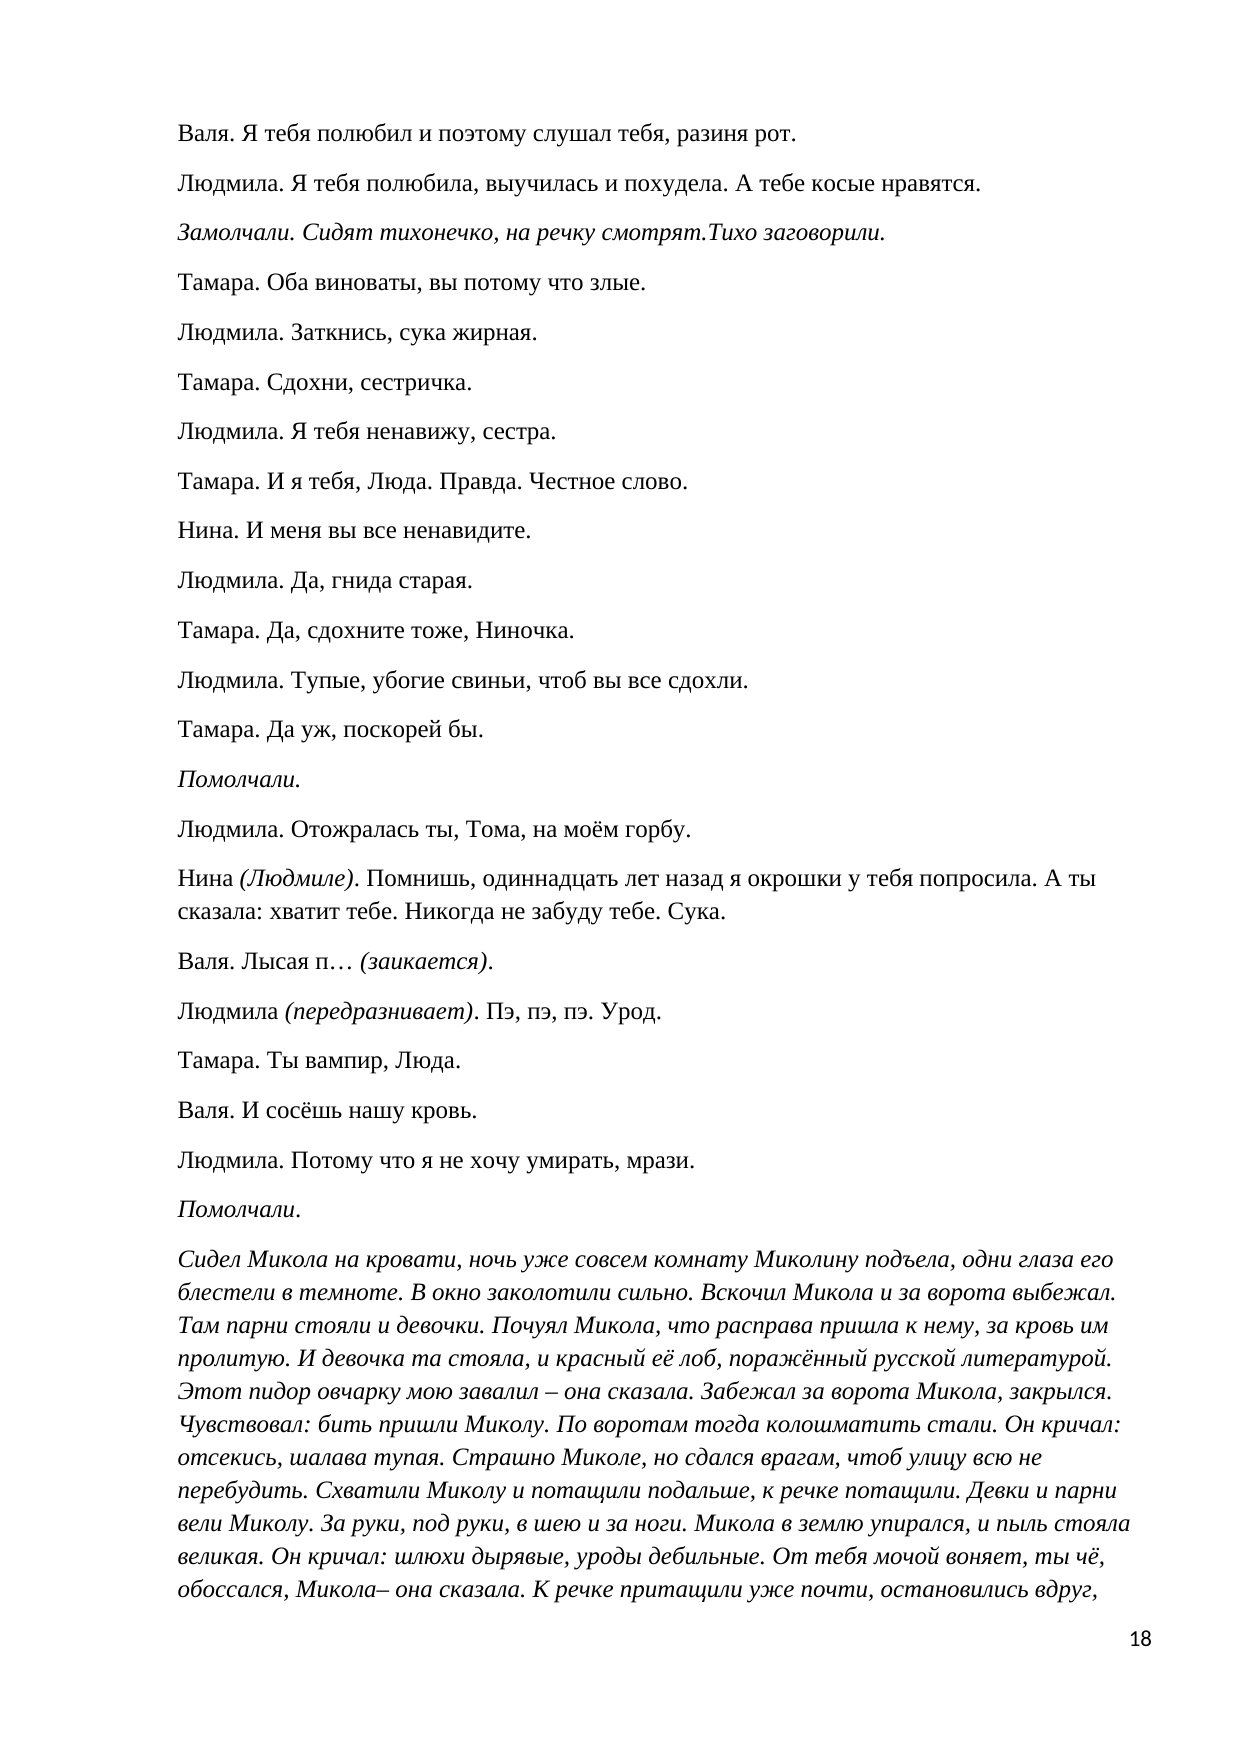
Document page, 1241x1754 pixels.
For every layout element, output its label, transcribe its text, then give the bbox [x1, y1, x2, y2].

text Замолчали. Сидят тихонечко, на речку смотрят.Тихо заговорили. [177, 217, 1152, 246]
text Людмила. Заткнись, сука жирная. [177, 317, 1152, 346]
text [177, 1244, 1152, 1603]
text Тамара. И я тебя, Люда. Правда. Честное слово. [177, 466, 1152, 495]
text Тамара. Да, сдохните тоже, Ниночка. [177, 615, 1152, 644]
text Валя. И сосёшь нашу кровь. [177, 1095, 1152, 1124]
text Тамара. Да уж, поскорей бы. [177, 714, 1152, 743]
text Тамара. Сдохни, сестричка. [177, 367, 1152, 395]
text Помолчали. [177, 764, 1152, 793]
text Людмила. Отожралась ты, Тома, на моём горбу. [177, 814, 1152, 842]
text Валя. Лысая п… (заикается). [177, 946, 1152, 975]
text Людмила. Я тебя полюбила, выучилась и похудела. А тебе косые нравятся. [177, 168, 1152, 197]
text Валя. Я тебя полюбил и поэтому слушал тебя, разиня рот. [177, 118, 1152, 147]
text Людмила. Я тебя ненавижу, сестра. [177, 416, 1152, 445]
text Тамара. Оба виноваты, вы потому что злые. [177, 267, 1152, 296]
text Тамара. Ты вампир, Люда. [177, 1046, 1152, 1074]
text Людмила. Да, гнида старая. [177, 565, 1152, 594]
text Нина. И меня вы все ненавидите. [177, 516, 1152, 544]
text Людмила. Потому что я не хочу умирать, мрази. [177, 1145, 1152, 1174]
text Людмила (передразнивает). Пэ, пэ, пэ. Урод. [177, 996, 1152, 1024]
text Нина (Людмиле). Помнишь, одиннадцать лет назад я окрошки у тебя попросила. А ты сказала: хватит тебе. Никогда не забуду тебе. Сука. [177, 863, 1152, 925]
text Людмила. Тупые, убогие свиньи, чтоб вы все сдохли. [177, 665, 1152, 693]
text Помолчали. [177, 1194, 1152, 1223]
